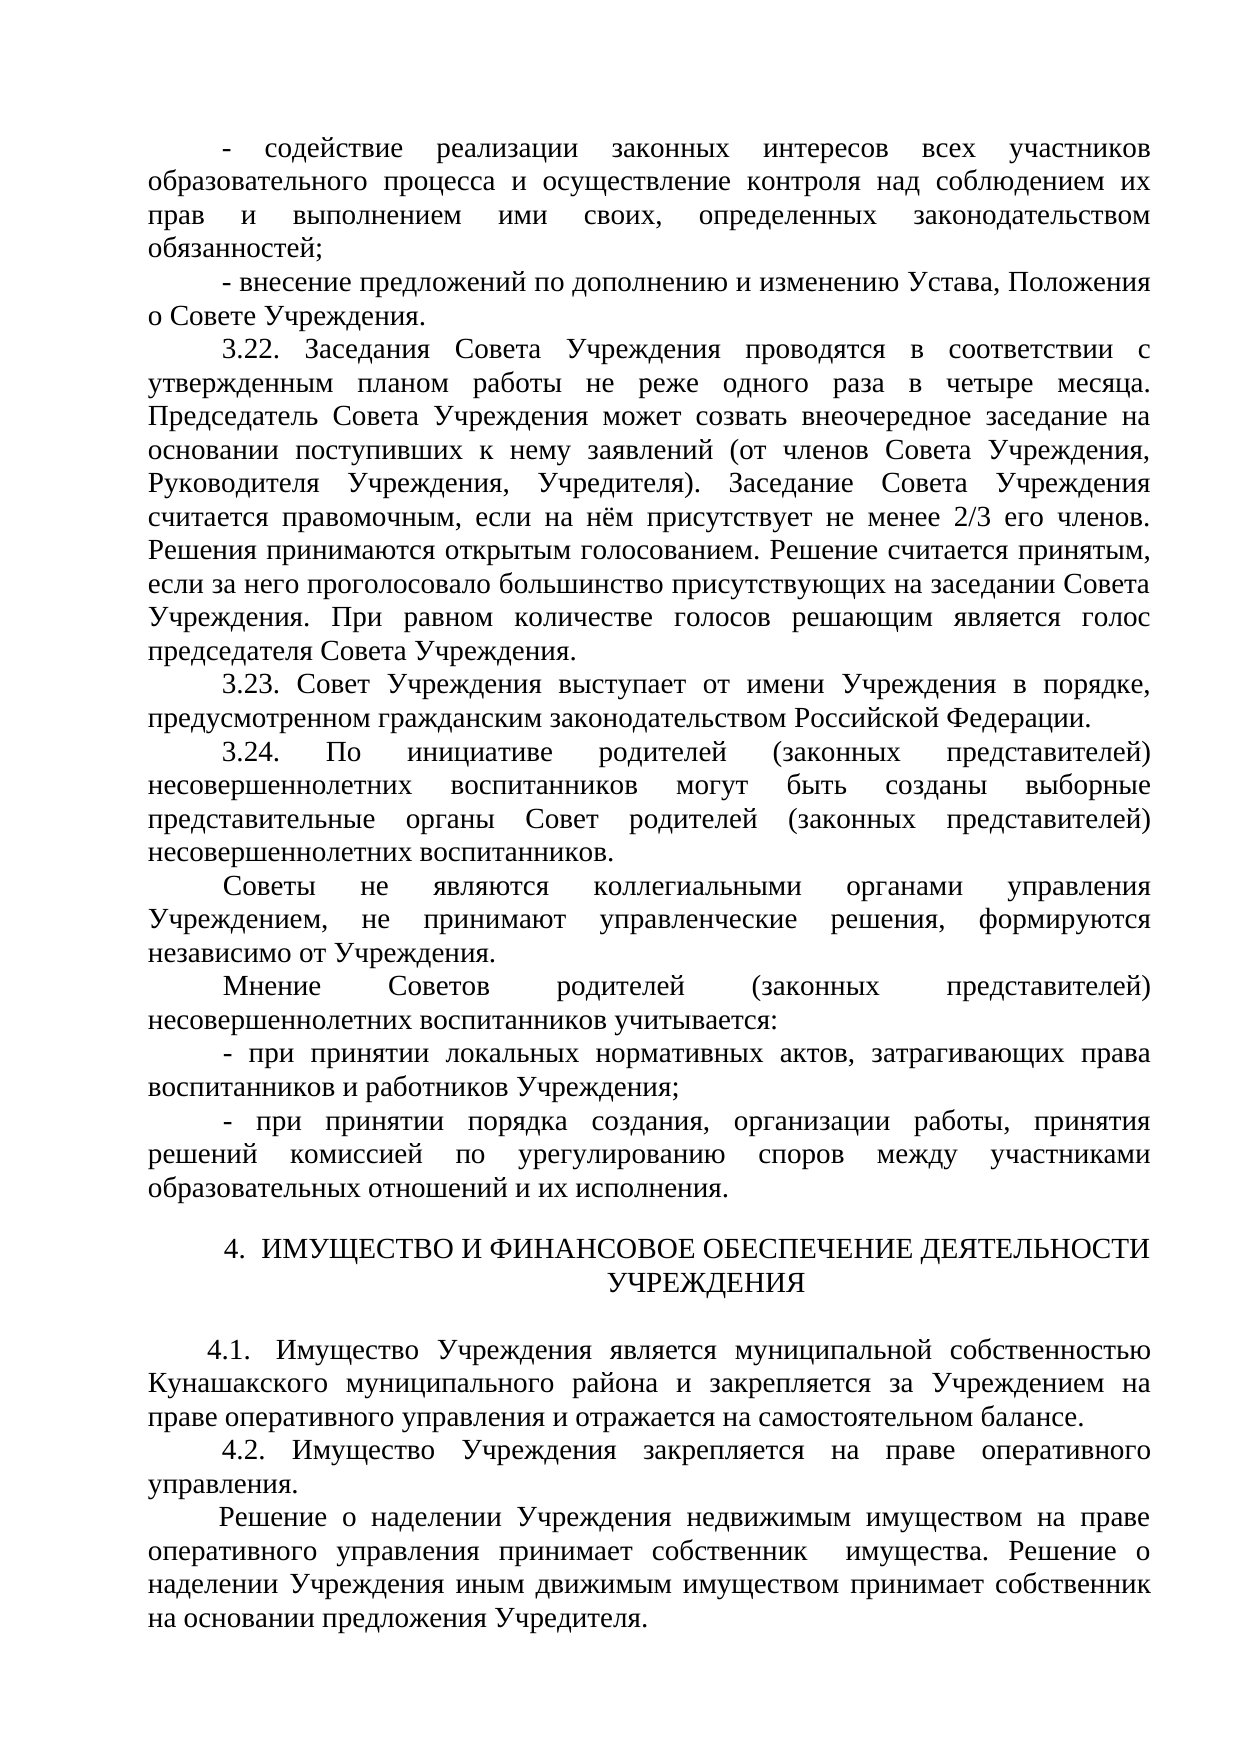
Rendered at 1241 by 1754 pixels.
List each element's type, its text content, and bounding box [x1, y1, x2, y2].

text - при принятии порядка создания, организации работы, принятия решений комиссией по урегулированию споров между участниками образовательных отношений и их исполнения. [148, 1103, 1152, 1203]
text 3.23. Совет Учреждения выступает от имени Учреждения в порядке, предусмотренном гражданским законодательством Российской Федерации. [148, 667, 1152, 734]
text 4.1. Имущество Учреждения является муниципальной собственностью Кунашакского муниципального района и закрепляется за Учреждением на праве оперативного управления и отражается на самостоятельном балансе. [148, 1332, 1152, 1432]
text 3.22. Заседания Совета Учреждения проводятся в соответствии с утвержденным планом работы не реже одного раза в четыре месяца. Председатель Совета Учреждения может созвать внеочередное заседание на основании поступивших к нему заявлений (от членов Совета Учреждения, Руководителя Учреждения, Учредителя). Заседание Совета Учреждения считается правомочным, если на нём присутствует не менее 2/3 его членов. Решения принимаются открытым голосованием. Решение считается принятым, если за него проголосовало большинство присутствующих на заседании Совета Учреждения. При равном количестве голосов решающим является голос председателя Совета Учреждения. [148, 331, 1152, 667]
text - содействие реализации законных интересов всех участников образовательного процесса и осуществление контроля над соблюдением их прав и выполнением ими своих, определенных законодательством обязанностей; [148, 130, 1152, 264]
text - внесение предложений по дополнению и изменению Устава, Положения о Совете Учреждения. [148, 264, 1152, 331]
text Решение о наделении Учреждения недвижимым имуществом на праве оперативного управления принимает собственник имущества. Решение о наделении Учреждения иным движимым имуществом принимает собственник на основании предложения Учредителя. [148, 1499, 1152, 1634]
text - при принятии локальных нормативных актов, затрагивающих права воспитанников и работников Учреждения; [148, 1036, 1152, 1103]
text 3.24. По инициативе родителей (законных представителей) несовершеннолетних воспитанников могут быть созданы выборные представительные органы Совет родителей (законных представителей) несовершеннолетних воспитанников. [148, 734, 1152, 868]
text 4.2. Имущество Учреждения закрепляется на праве оперативного управления. [148, 1432, 1152, 1499]
text Мнение Советов родителей (законных представителей) несовершеннолетних воспитанников учитывается: [148, 968, 1152, 1036]
text Советы не являются коллегиальными органами управления Учреждением, не принимают управленческие решения, формируются независимо от Учреждения. [148, 868, 1152, 968]
list ИМУЩЕСТВО И ФИНАНСОВОЕ ОБЕСПЕЧЕНИЕ ДЕЯТЕЛЬНОСТИ УЧРЕЖДЕНИЯ [223, 1231, 1152, 1298]
